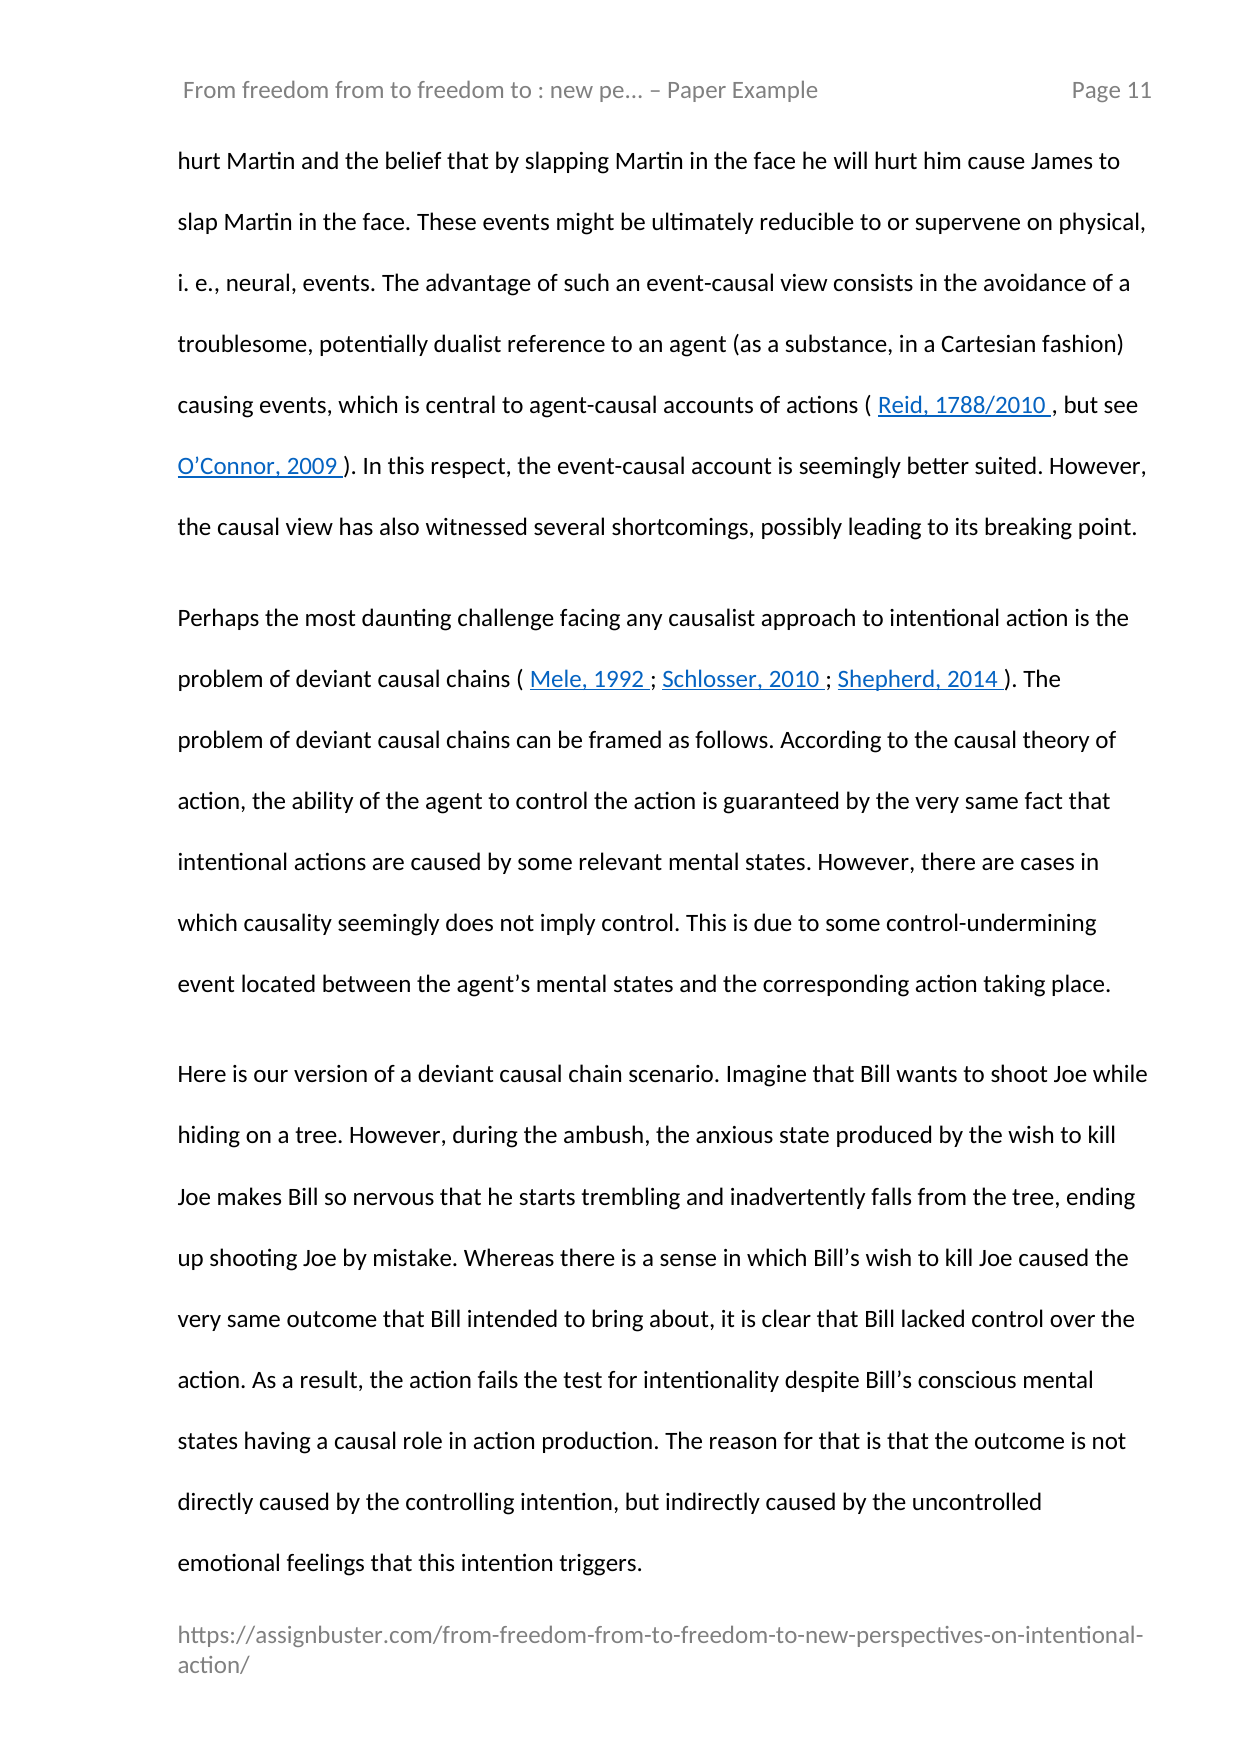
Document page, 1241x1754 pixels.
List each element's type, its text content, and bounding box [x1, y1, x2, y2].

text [177, 145, 1152, 542]
text Here is our version of a deviant causal chain scenario. Imagine that Bill wants to shoot Joe while hiding on a tree. However, during the ambush, the anxious state produced by the wish to kill Joe makes Bill so nervous that he starts trembling and inadvertently falls from the tree, ending up shooting Joe by mistake. Whereas there is a sense in which Bill’s wish to kill Joe caused the very same outcome that Bill intended to bring about, it is clear that Bill lacked control over the action. As a result, the action fails the test for intentionality despite Bill’s conscious mental states having a causal role in action production. The reason for that is that the outcome is not directly caused by the controlling intention, but indirectly caused by the uncontrolled emotional feelings that this intention triggers. [177, 1058, 1152, 1577]
text Perhaps the most daunting challenge facing any causalist approach to intentional action is the problem of deviant causal chains ( Mele, 1992 ; Schlosser, 2010 ; Shepherd, 2014 ). The problem of deviant causal chains can be framed as follows. According to the causal theory of action, the ability of the agent to control the action is guaranteed by the very same fact that intentional actions are caused by some relevant mental states. However, there are cases in which causality seemingly does not imply control. This is due to some control-undermining event located between the agent’s mental states and the corresponding action taking place. [177, 602, 1152, 998]
